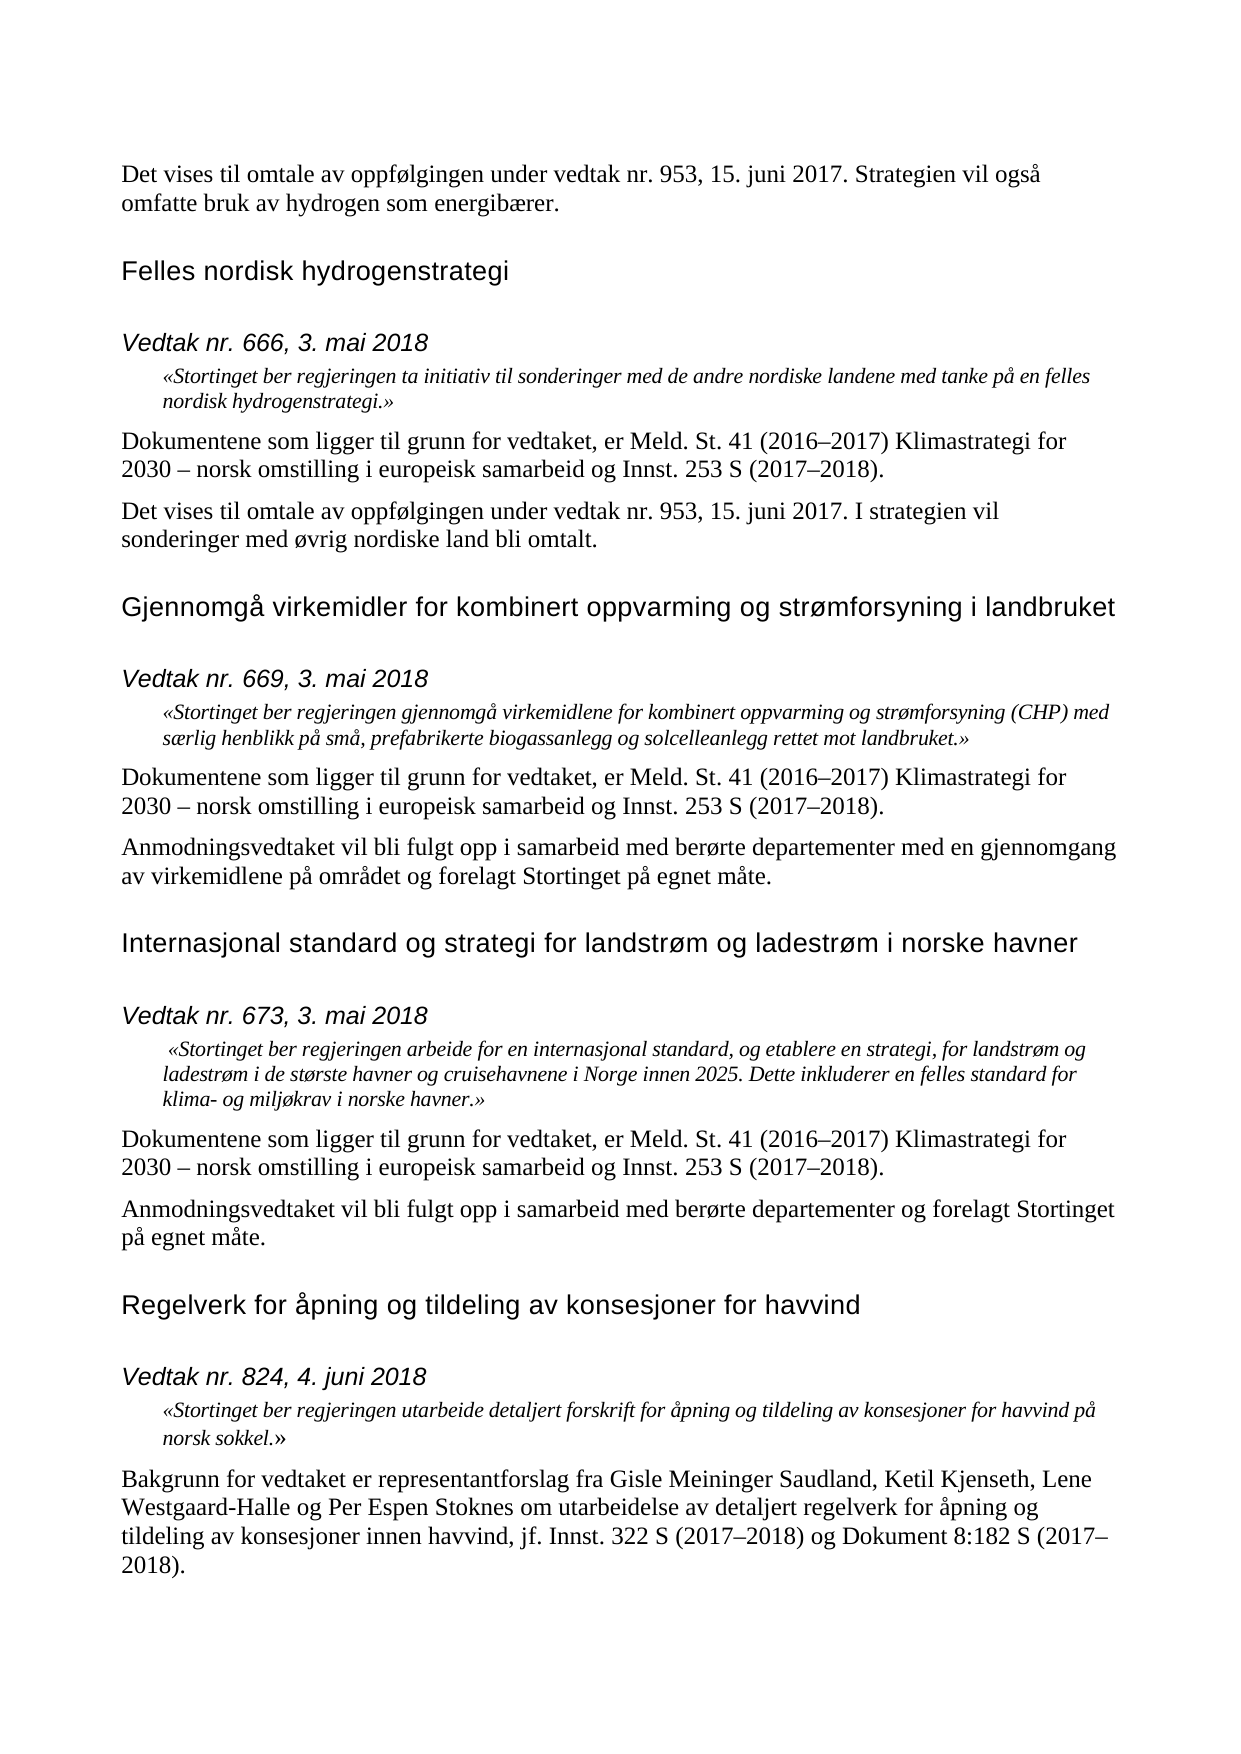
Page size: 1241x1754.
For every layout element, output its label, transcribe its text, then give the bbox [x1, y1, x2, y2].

text Anmodningsvedtaket vil bli fulgt opp i samarbeid med berørte departementer og forelagt Stortinget på egnet måte. [121, 1194, 1119, 1251]
text Bakgrunn for vedtaket er representantforslag fra Gisle Meininger Saudland, Ketil Kjenseth, Lene Westgaard-Halle og Per Espen Stoknes om utarbeidelse av detaljert regelverk for åpning og tildeling av konsesjoner innen havvind, jf. Innst. 322 S (2017–2018) og Dokument 8:182 S (2017–2018). [121, 1464, 1119, 1579]
text Internasjonal standard og strategi for landstrøm og ladestrøm i norske havner [121, 927, 1119, 958]
text Vedtak nr. 673, 3. mai 2018 [121, 1001, 1119, 1029]
text Regelverk for åpning og tildeling av konsesjoner for havvind [121, 1289, 1119, 1320]
text Felles nordisk hydrogenstrategi [121, 254, 1119, 286]
text Det vises til omtale av oppfølgingen under vedtak nr. 953, 15. juni 2017. I strategien vil sonderinger med øvrig nordiske land bli omtalt. [121, 496, 1119, 553]
text «Stortinget ber regjeringen gjennomgå virkemidlene for kombinert oppvarming og strømforsyning (CHP) med særlig henblikk på små, prefabrikerte biogassanlegg og solcelleanlegg rettet mot landbruket.» [162, 699, 1119, 750]
text Det vises til omtale av oppfølgingen under vedtak nr. 953, 15. juni 2017. Strategien vil også omfatte bruk av hydrogen som energibærer. [121, 159, 1119, 217]
text Vedtak nr. 666, 3. mai 2018 [121, 328, 1119, 357]
text «Stortinget ber regjeringen utarbeide detaljert forskrift for åpning og tildeling av konsesjoner for havvind på norsk sokkel.» [162, 1397, 1119, 1451]
text Anmodningsvedtaket vil bli fulgt opp i samarbeid med berørte departementer med en gjennomgang av virkemidlene på området og forelagt Stortinget på egnet måte. [121, 832, 1119, 890]
text Vedtak nr. 669, 3. mai 2018 [121, 664, 1119, 693]
text Vedtak nr. 824, 4. juni 2018 [121, 1362, 1119, 1391]
text «Stortinget ber regjeringen ta initiativ til sonderinger med de andre nordiske landene med tanke på en felles nordisk hydrogenstrategi.» [162, 363, 1119, 413]
text Gjennomgå virkemidler for kombinert oppvarming og strømforsyning i landbruket [121, 591, 1119, 622]
text «Stortinget ber regjeringen arbeide for en internasjonal standard, og etablere en strategi, for landstrøm og ladestrøm i de største havner og cruisehavnene i Norge innen 2025. Dette inkluderer en felles standard for klima- og miljøkrav i norske havner.» [162, 1036, 1119, 1111]
